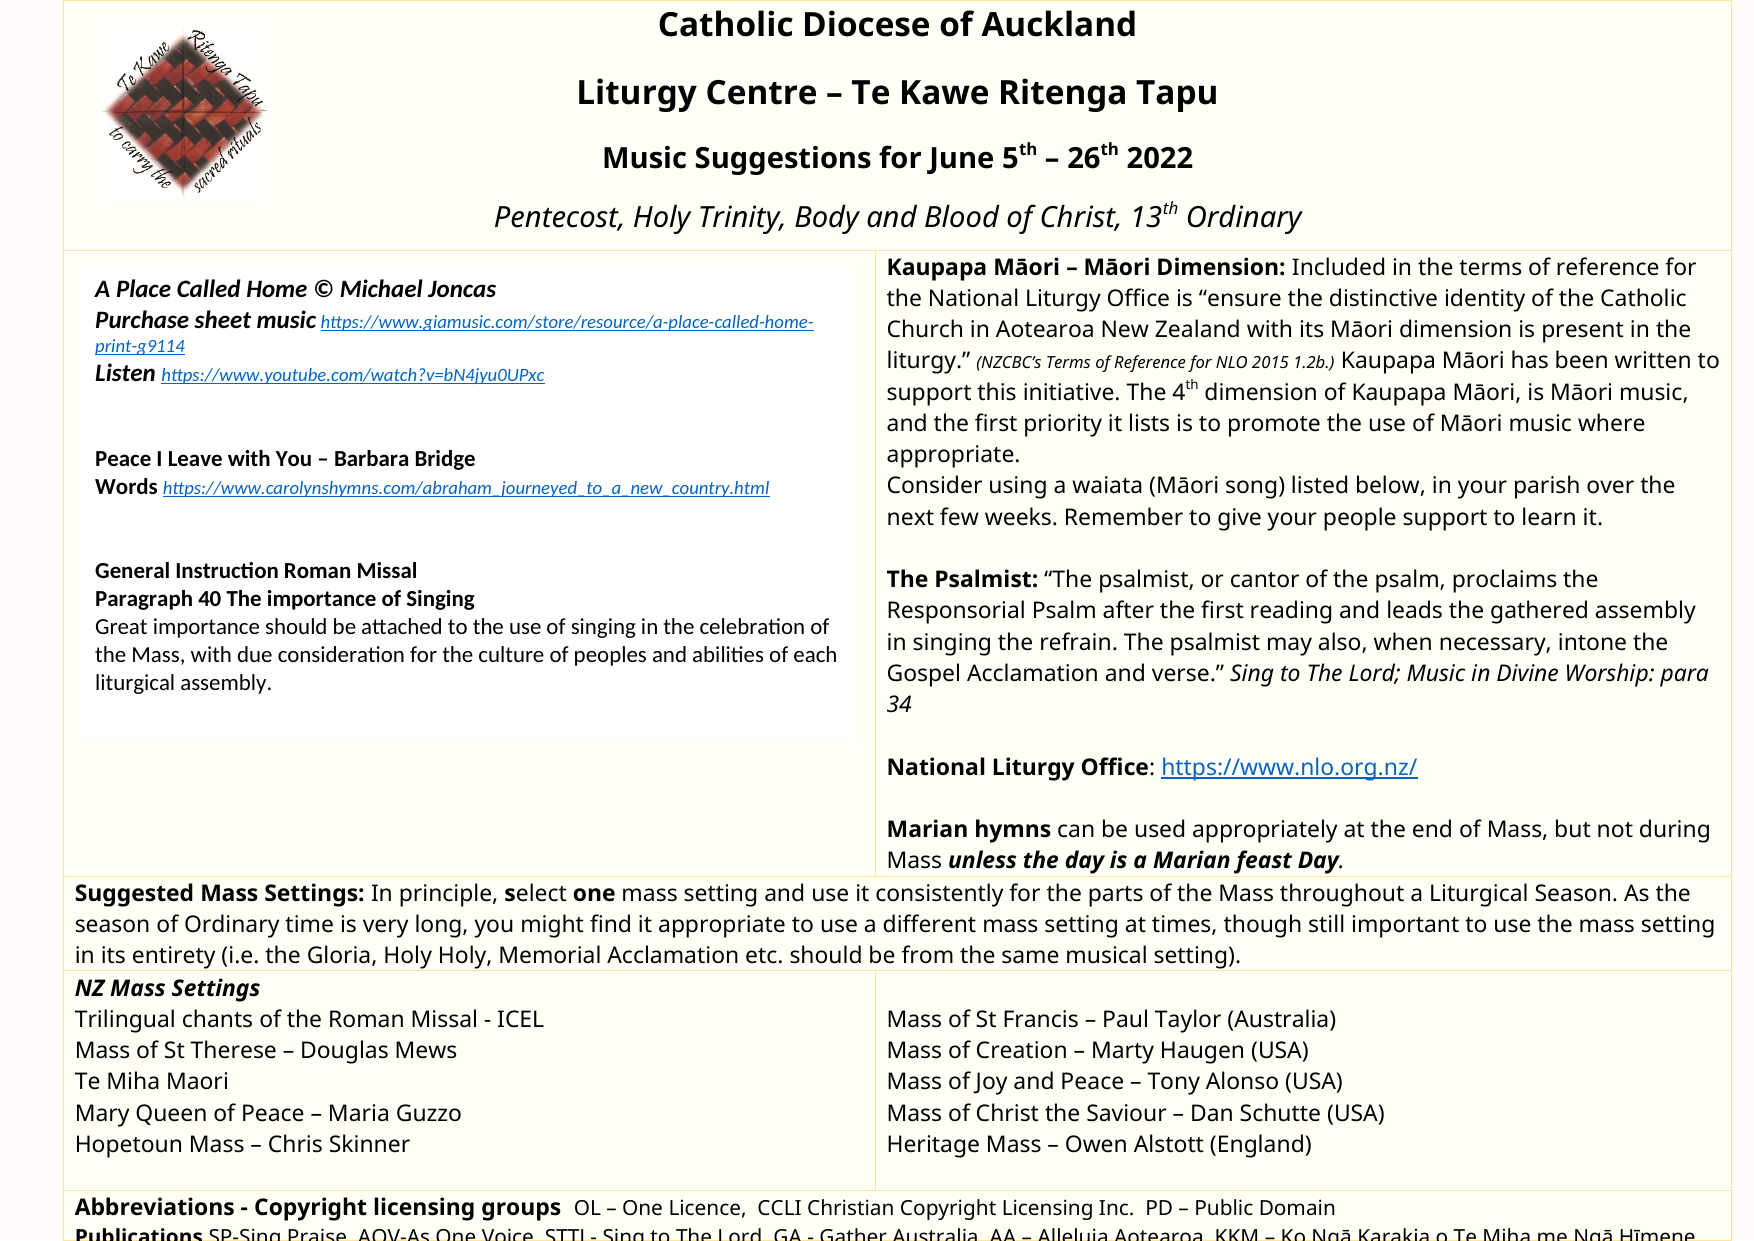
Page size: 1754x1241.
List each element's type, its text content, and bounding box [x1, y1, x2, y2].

table_cell Suggested Mass Settings: In principle, select one mass setting and use it consistently for the parts of the Mass throughout a Liturgical Season. As the season of Ordinary time is very long, you might find it appropriate to use a different mass setting at times, though still important to use the mass setting in its entirety (i.e. the Gloria, Holy Holy, Memorial Acclamation etc. should be from the same musical setting). [64, 877, 1731, 970]
table_cell NZ Mass Settings Trilingual chants of the Roman Missal - ICEL Mass of St Therese – Douglas Mews Te Miha Maori Mary Queen of Peace – Maria Guzzo Hopetoun Mass – Chris Skinner [64, 971, 875, 1190]
table_header Catholic Diocese of Auckland Liturgy Centre – Te Kawe Ritenga Tapu Music Suggestions for June 5th – 26th 2022 Pentecost, Holy Trinity, Body and Blood of Christ, 13th Ordinary [64, 1, 1731, 249]
table_cell Abbreviations - Copyright licensing groups OL – One Licence, CCLI Christian Copyright Licensing Inc. PD – Public Domain Publications SP-Sing Praise, AOV-As One Voice, STTL- Sing to The Lord, GA - Gather Australia, AA – Alleluia Aotearoa, KKM – Ko Ngā Karakia o Te Miha me Ngā Hīmene, COC Carol our Christmas (NZ), CWC2 Catholic Worship Book 2, NH Ngā Hīmene [64, 1191, 1731, 1240]
table_cell Kaupapa Māori – Māori Dimension: Included in the terms of reference for the National Liturgy Office is “ensure the distinctive identity of the Catholic Church in Aotearoa New Zealand with its Māori dimension is present in the liturgy.” (NZCBC’s Terms of Reference for NLO 2015 1.2b.) Kaupapa Māori has been written to support this initiative. The 4th dimension of Kaupapa Māori, is Māori music, and the first priority it lists is to promote the use of Māori music where appropriate. Consider using a waiata (Māori song) listed below, in your parish over the next few weeks. Remember to give your people support to learn it. The Psalmist: “The psalmist, or cantor of the psalm, proclaims the Responsorial Psalm after the first reading and leads the gathered assembly in singing the refrain. The psalmist may also, when necessary, intone the Gospel Acclamation and verse.” Sing to The Lord; Music in Divine Worship: para 34 National Liturgy Office: https://www.nlo.org.nz/ Marian hymns can be used appropriately at the end of Mass, but not during Mass unless the day is a Marian feast Day. [876, 251, 1731, 876]
picture [98, 22, 271, 203]
table_cell [64, 251, 875, 876]
table_cell Mass of St Francis – Paul Taylor (Australia) Mass of Creation – Marty Haugen (USA) Mass of Joy and Peace – Tony Alonso (USA) Mass of Christ the Saviour – Dan Schutte (USA) Heritage Mass – Owen Alstott (England) [876, 971, 1731, 1190]
